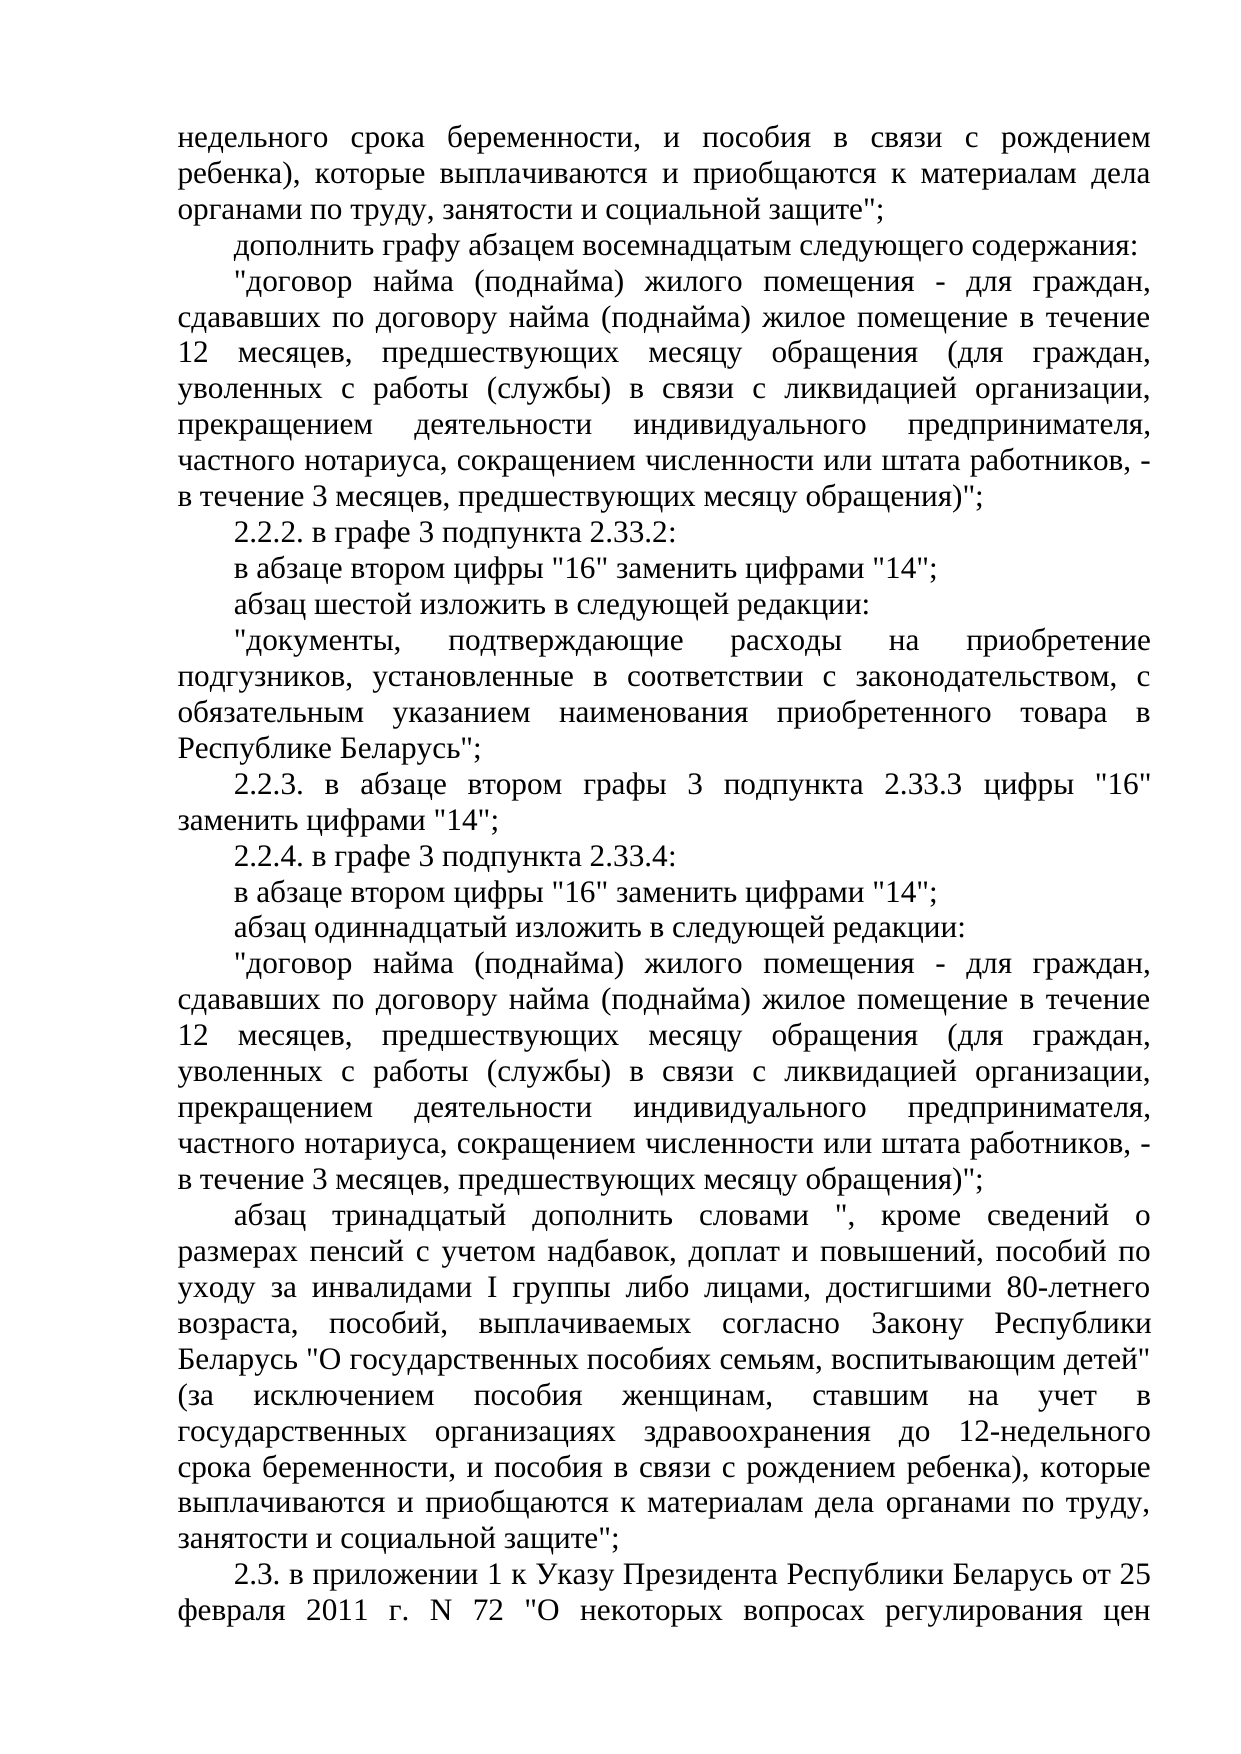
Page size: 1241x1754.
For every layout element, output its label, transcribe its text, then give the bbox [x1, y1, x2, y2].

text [177, 1556, 1152, 1627]
text 2.2.3. в абзаце втором графы 3 подпункта 2.33.3 цифры "16" заменить цифрами "14"; [177, 765, 1152, 837]
text "документы, подтверждающие расходы на приобретение подгузников, установленные в соответствии с законодательством, с обязательным указанием наименования приобретенного товара в Республике Беларусь"; [177, 621, 1152, 765]
text в абзаце втором цифры "16" заменить цифрами "14"; [177, 549, 1152, 585]
text дополнить графу абзацем восемнадцатым следующего содержания: [177, 226, 1152, 262]
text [177, 118, 1152, 226]
text абзац одиннадцатый изложить в следующей редакции: [177, 909, 1152, 945]
text 2.2.2. в графе 3 подпункта 2.33.2: [177, 513, 1152, 549]
text "договор найма (поднайма) жилого помещения - для граждан, сдававших по договору найма (поднайма) жилое помещение в течение 12 месяцев, предшествующих месяцу обращения (для граждан, уволенных с работы (службы) в связи с ликвидацией организации, прекращением деятельности индивидуального предпринимателя, частного нотариуса, сокращением численности или штата работников, - в течение 3 месяцев, предшествующих месяцу обращения)"; [177, 945, 1152, 1196]
text абзац тринадцатый дополнить словами ", кроме сведений о размерах пенсий с учетом надбавок, доплат и повышений, пособий по уходу за инвалидами I группы либо лицами, достигшими 80-летнего возраста, пособий, выплачиваемых согласно Закону Республики Беларусь "О государственных пособиях семьям, воспитывающим детей" (за исключением пособия женщинам, ставшим на учет в государственных организациях здравоохранения до 12-недельного срока беременности, и пособия в связи с рождением ребенка), которые выплачиваются и приобщаются к материалам дела органами по труду, занятости и социальной защите"; [177, 1196, 1152, 1556]
text в абзаце втором цифры "16" заменить цифрами "14"; [177, 873, 1152, 909]
text 2.2.4. в графе 3 подпункта 2.33.4: [177, 837, 1152, 873]
text абзац шестой изложить в следующей редакции: [177, 585, 1152, 621]
text "договор найма (поднайма) жилого помещения - для граждан, сдававших по договору найма (поднайма) жилое помещение в течение 12 месяцев, предшествующих месяцу обращения (для граждан, уволенных с работы (службы) в связи с ликвидацией организации, прекращением деятельности индивидуального предпринимателя, частного нотариуса, сокращением численности или штата работников, - в течение 3 месяцев, предшествующих месяцу обращения)"; [177, 262, 1152, 513]
